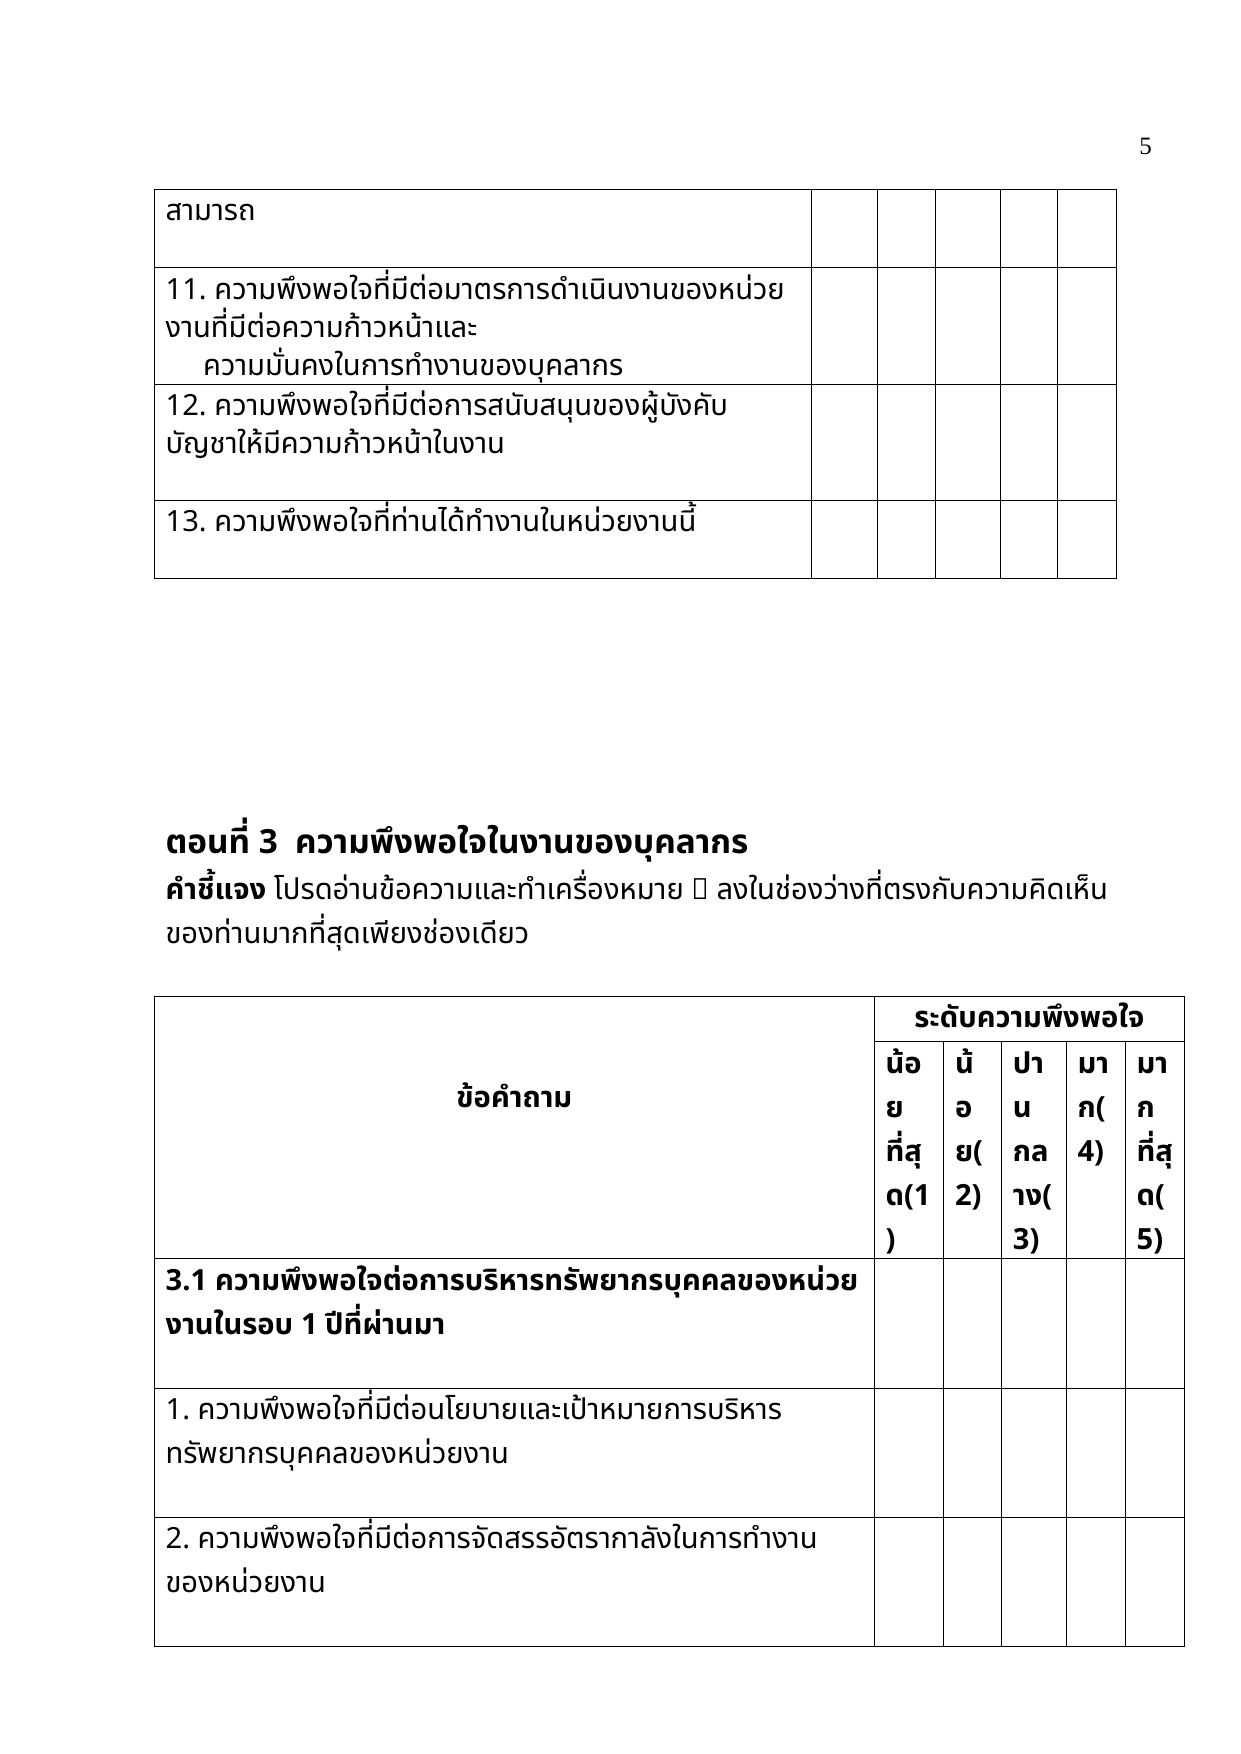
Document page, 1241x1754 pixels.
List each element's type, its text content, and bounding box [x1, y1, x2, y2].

table_cell [1058, 190, 1116, 267]
table_cell [1002, 1259, 1066, 1387]
table_cell [1067, 1389, 1125, 1517]
table_cell มากที่สุด(5) [1126, 1042, 1184, 1258]
table_cell [1126, 1259, 1184, 1387]
table_cell [878, 190, 935, 267]
table_cell ปานกลาง(3) [1002, 1042, 1066, 1258]
table_cell [875, 1259, 943, 1387]
table_cell [944, 1518, 1001, 1646]
table_cell น้อย(2) [944, 1042, 1001, 1258]
table_cell [1058, 501, 1116, 578]
table_cell 2. ความพึงพอใจที่มีต่อการจัดสรรอัตรากาลังในการทำงานของหน่วยงาน [155, 1518, 874, 1646]
table_cell [944, 1259, 1001, 1387]
table_cell [936, 385, 1000, 500]
table_cell [812, 268, 877, 383]
table_cell [1058, 268, 1116, 383]
table_cell 13. ความพึงพอใจที่ท่านได้ทำงานในหน่วยงานนี้ [155, 501, 811, 578]
table_cell [1002, 1389, 1066, 1517]
table_cell [878, 501, 935, 578]
table_cell [1001, 190, 1057, 267]
table_cell [875, 1518, 943, 1646]
table_header ข้อคำถาม [155, 997, 874, 1258]
table_header ระดับความพึงพอใจ [875, 997, 1184, 1041]
table_cell [944, 1389, 1001, 1517]
table_cell [936, 268, 1000, 383]
table_cell [878, 268, 935, 383]
table_cell [1126, 1518, 1184, 1646]
table_cell [1067, 1518, 1125, 1646]
text คำชี้แจง โปรดอ่านข้อความและทำเครื่องหมาย  ลงในช่องว่างที่ตรงกับความคิดเห็นของท่านมากที่สุดเพียงช่องเดียว [165, 868, 1152, 956]
text ตอนที่ 3 ความพึงพอใจในงานของบุคลากร [165, 817, 1152, 868]
table_cell [812, 190, 877, 267]
table_cell [1126, 1389, 1184, 1517]
table_cell [812, 385, 877, 500]
table_cell [1002, 1518, 1066, 1646]
table_cell [1001, 385, 1057, 500]
table_cell [1058, 385, 1116, 500]
table_cell [936, 501, 1000, 578]
table_cell มาก(4) [1067, 1042, 1125, 1258]
table_cell [878, 385, 935, 500]
table_cell [1001, 501, 1057, 578]
table_cell [1067, 1259, 1125, 1387]
table_cell 12. ความพึงพอใจที่มีต่อการสนับสนุนของผู้บังคับบัญชาให้มีความก้าวหน้าในงาน [155, 385, 811, 500]
table_cell [936, 190, 1000, 267]
table_cell [1001, 268, 1057, 383]
table_cell น้อยที่สุด(1) [875, 1042, 943, 1258]
table_cell 1. ความพึงพอใจที่มีต่อนโยบายและเป้าหมายการบริหารทรัพยากรบุคคลของหน่วยงาน [155, 1389, 874, 1517]
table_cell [155, 190, 811, 267]
table_cell 11. ความพึงพอใจที่มีต่อมาตรการดำเนินงานของหน่วยงานที่มีต่อความก้าวหน้าและ ความมั่นคงในการทำงานของบุคลากร [155, 268, 811, 383]
table_cell 3.1 ความพึงพอใจต่อการบริหารทรัพยากรบุคคลของหน่วยงานในรอบ 1 ปีที่ผ่านมา [155, 1259, 874, 1387]
table_cell [812, 501, 877, 578]
table_cell [875, 1389, 943, 1517]
